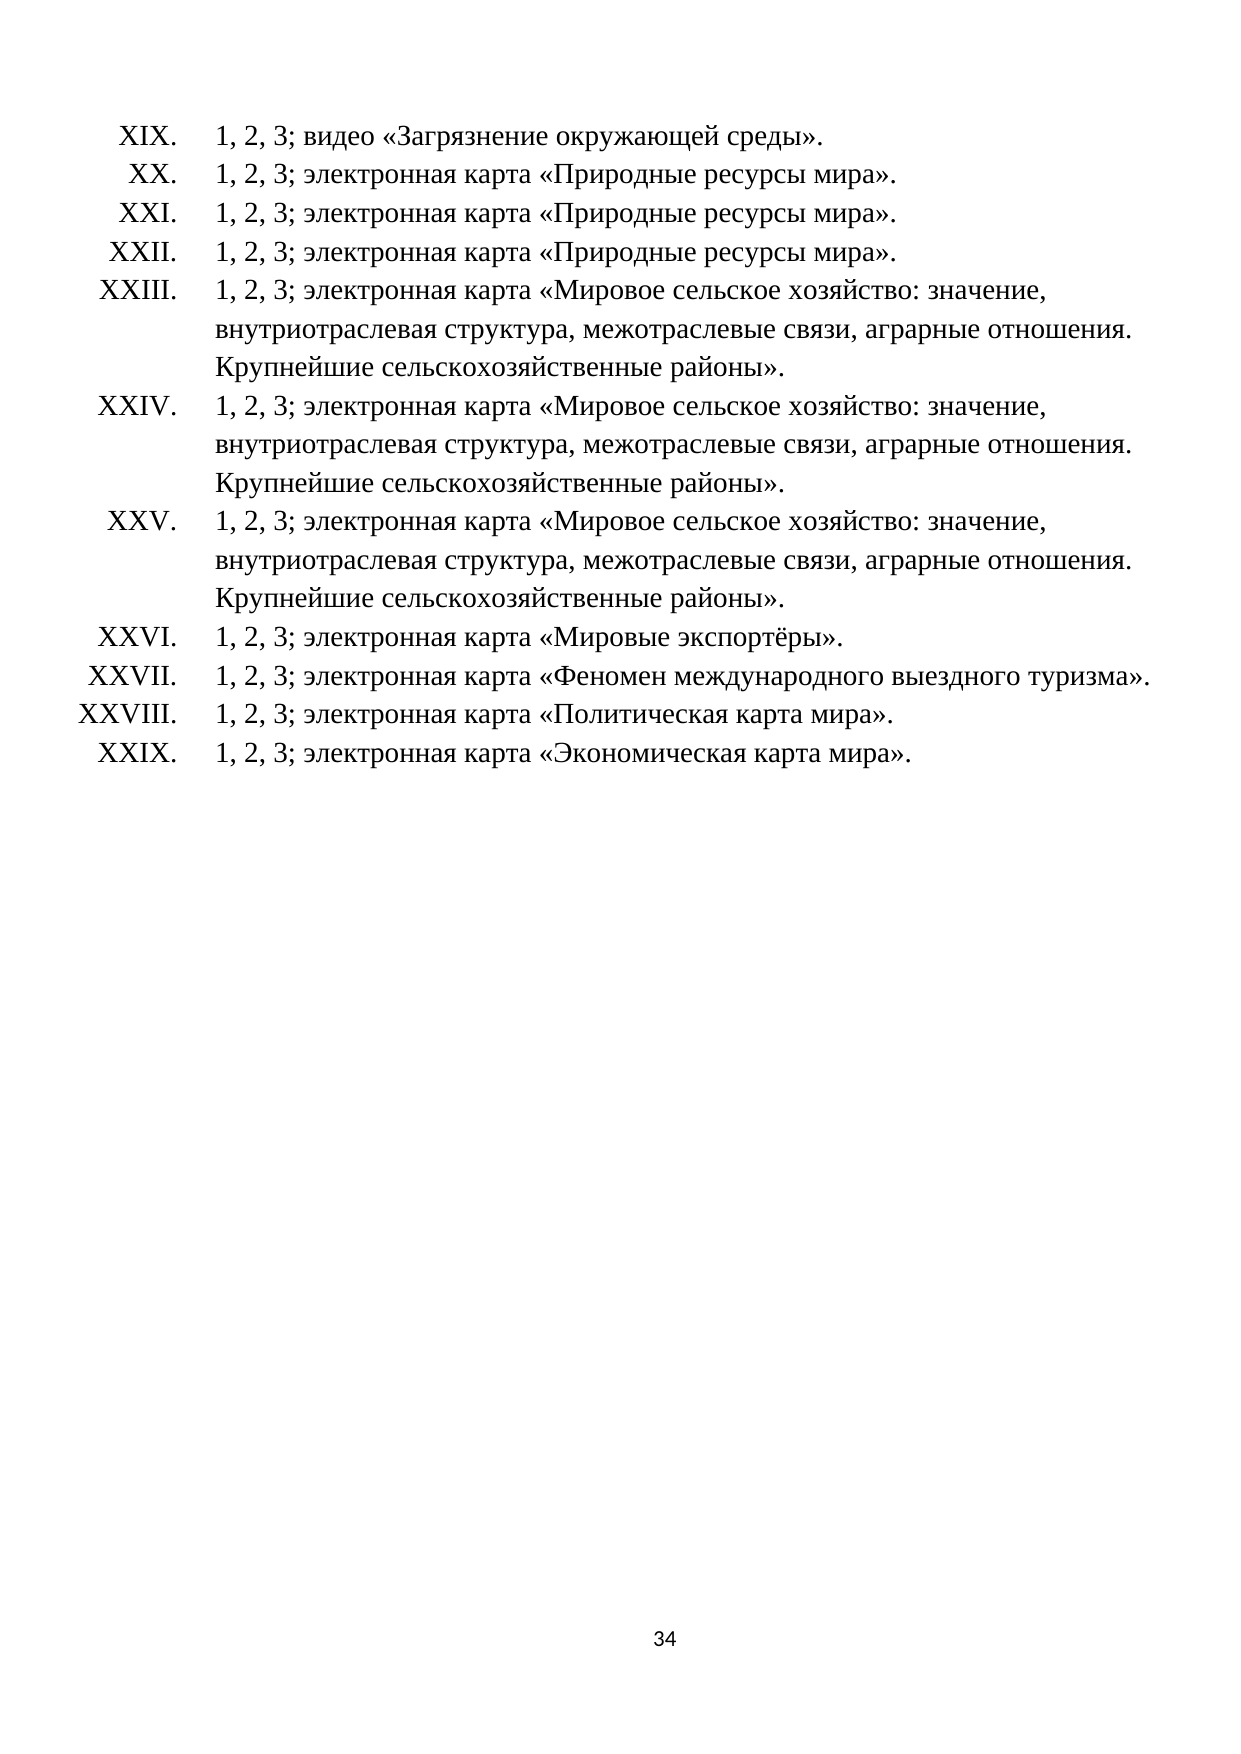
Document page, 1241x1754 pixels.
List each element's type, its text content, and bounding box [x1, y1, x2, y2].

list 1, 2, 3; электронная карта «Мировое сельское хозяйство: значение, внутриотраслевая структура, межотраслевые связи, аграрные отношения. Крупнейшие сельскохозяйственные районы». [177, 388, 1152, 498]
list 1, 2, 3; электронная карта «Мировое сельское хозяйство: значение, внутриотраслевая структура, межотраслевые связи, аграрные отношения. Крупнейшие сельскохозяйственные районы». [177, 503, 1152, 614]
list 1, 2, 3; электронная карта «Экономическая карта мира». [177, 735, 1152, 768]
list 1, 2, 3; электронная карта «Мировые экспортёры». [177, 619, 1152, 653]
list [177, 234, 1152, 267]
list 1, 2, 3; видео «Загрязнение окружающей среды». [177, 118, 1152, 152]
list 1, 2, 3; электронная карта «Мировое сельское хозяйство: значение, внутриотраслевая структура, межотраслевые связи, аграрные отношения. Крупнейшие сельскохозяйственные районы». [177, 272, 1152, 383]
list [177, 195, 1152, 229]
list 1, 2, 3; электронная карта «Феномен международного выездного туризма». [177, 658, 1152, 691]
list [177, 157, 1152, 190]
list 1, 2, 3; электронная карта «Политическая карта мира». [177, 696, 1152, 730]
